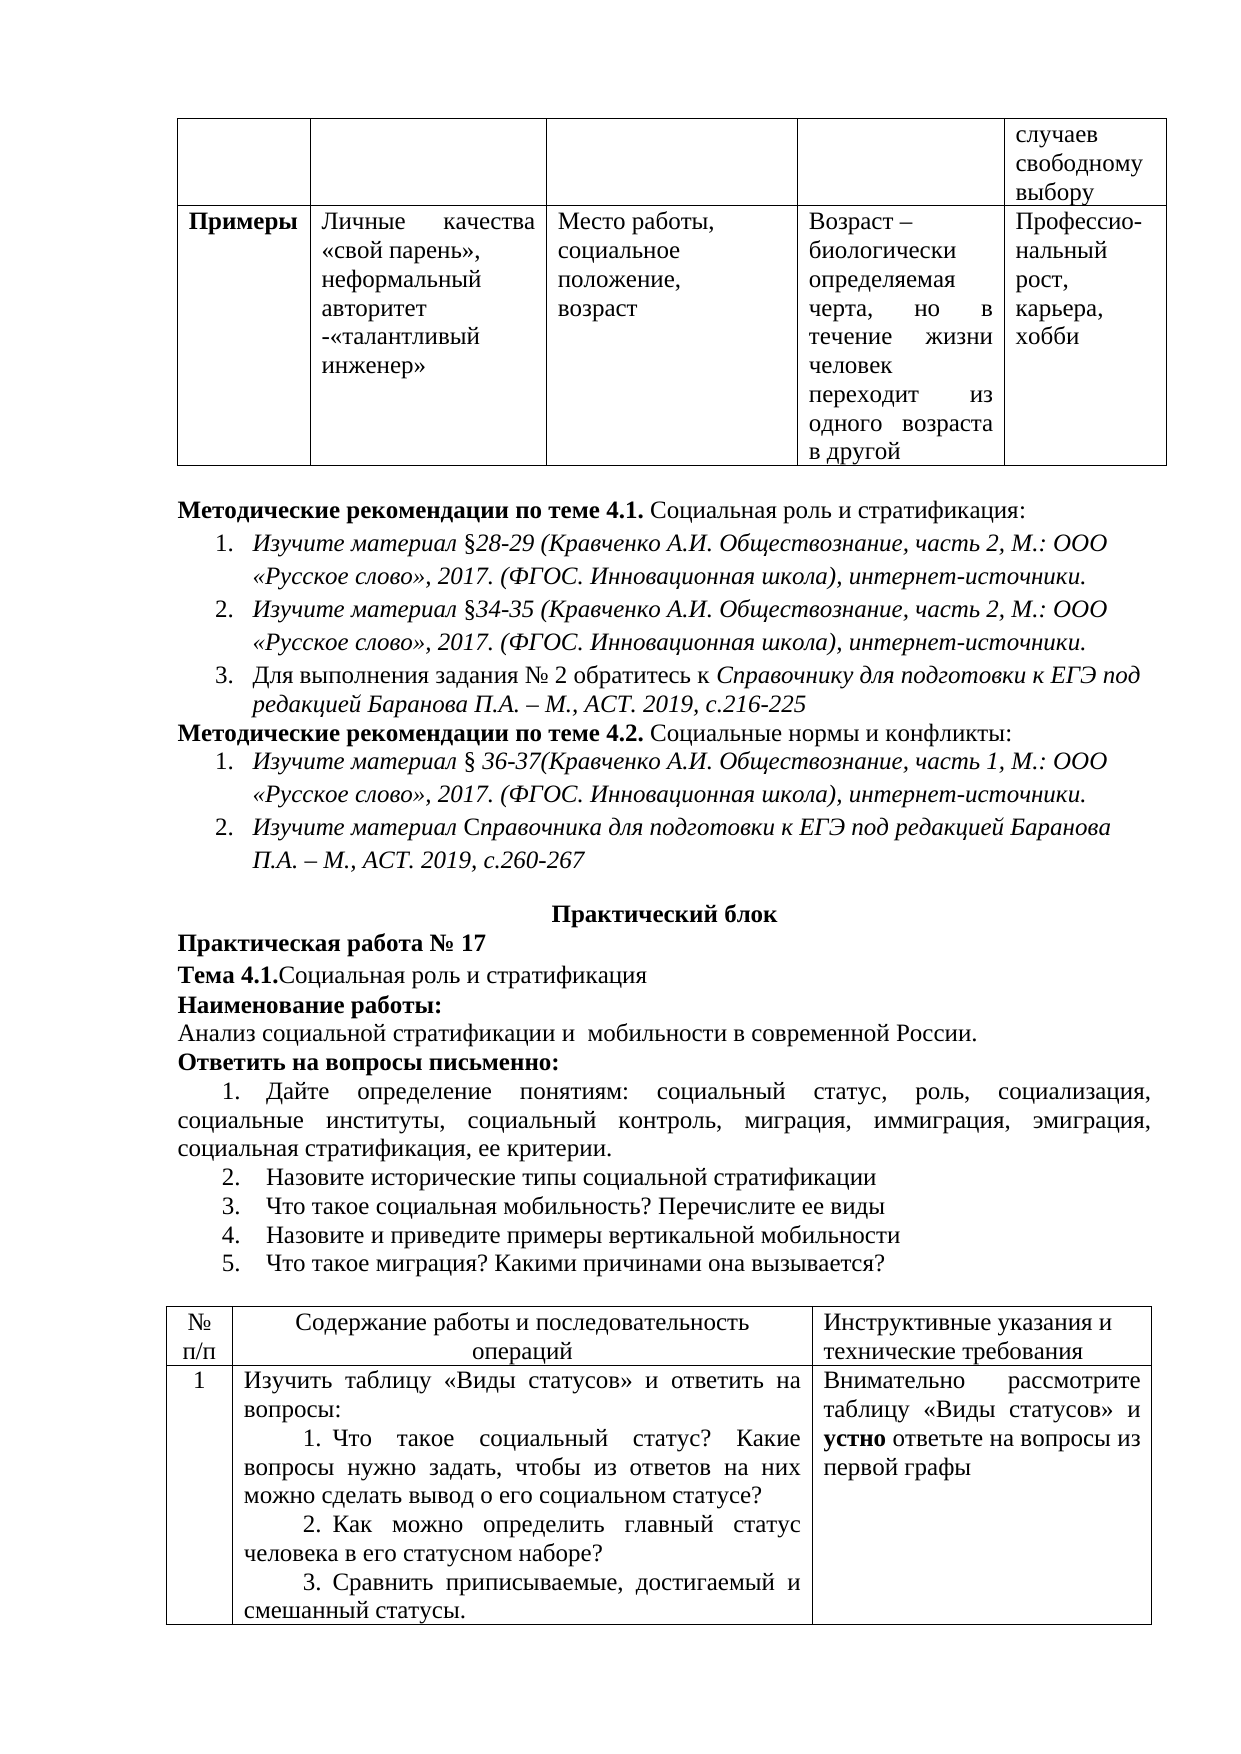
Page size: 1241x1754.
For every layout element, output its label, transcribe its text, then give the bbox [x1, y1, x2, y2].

text Ответить на вопросы письменно: [177, 1047, 1152, 1076]
list Изучите материал § 36-37(Кравченко А.И. Обществознание, часть 1, М.: ООО «Русское слово», 2017. (ФГОС. Инновационная школа), интернет-источники. [215, 746, 1152, 808]
list Изучите материал Справочника для подготовки к ЕГЭ под редакцией Баранова П.А. – М., АСТ. 2019, с.260-267 [215, 812, 1152, 874]
table_header Инструктивные указания и технические требования [813, 1307, 1151, 1364]
text Тема 4.1.Социальная роль и стратификация [177, 957, 1240, 990]
table_cell Личные качества «свой парень», неформальный авторитет -«талантливый инженер» [311, 206, 546, 465]
table_cell Профессио- нальный рост, карьера, хобби [1005, 206, 1166, 465]
list Что такое социальная мобильность? Перечислите ее виды [177, 1191, 1152, 1220]
table_header Содержание работы и последовательность операций [233, 1307, 812, 1364]
text Методические рекомендации по теме 4.1. Социальная роль и стратификация: [177, 495, 1152, 524]
table_cell Возраст – биологически определяемая черта, но в течение жизни человек переходит из одного возраста в другой [798, 206, 1004, 465]
list Изучите материал §28-29 (Кравченко А.И. Обществознание, часть 2, М.: ООО «Русское слово», 2017. (ФГОС. Инновационная школа), интернет-источники. [215, 528, 1152, 590]
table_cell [813, 1366, 1151, 1624]
table_cell Примеры [178, 206, 310, 465]
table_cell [798, 119, 1004, 205]
text Наименование работы: [177, 990, 1240, 1018]
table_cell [233, 1366, 812, 1624]
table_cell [311, 119, 546, 205]
table_cell 1 [167, 1366, 232, 1624]
list Изучите материал §34-35 (Кравченко А.И. Обществознание, часть 2, М.: ООО «Русское слово», 2017. (ФГОС. Инновационная школа), интернет-источники. [215, 594, 1152, 656]
text Методические рекомендации по теме 4.2. Социальные нормы и конфликты: [177, 718, 1152, 746]
list Что такое миграция? Какими причинами она вызывается? [177, 1248, 1152, 1277]
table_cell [547, 119, 797, 205]
table_header № п/п [167, 1307, 232, 1364]
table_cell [178, 119, 310, 205]
list Дайте определение понятиям: социальный статус, роль, социализация, социальные институты, социальный контроль, миграция, иммиграция, эмиграция, социальная стратификация, ее критерии. [177, 1076, 1152, 1162]
list Назовите и приведите примеры вертикальной мобильности [177, 1220, 1152, 1248]
text Анализ социальной стратификации и мобильности в современной России. [177, 1018, 1240, 1047]
table_cell Место работы, социальное положение, возраст [547, 206, 797, 465]
text Практическая работа № 17 [177, 928, 1152, 957]
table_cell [1005, 119, 1166, 205]
list Для выполнения задания № 2 обратитесь к Справочнику для подготовки к ЕГЭ под редакцией Баранова П.А. – М., АСТ. 2019, с.216-225 [215, 660, 1152, 718]
text Практический блок [177, 899, 1152, 928]
list Назовите исторические типы социальной стратификации [177, 1162, 1152, 1191]
